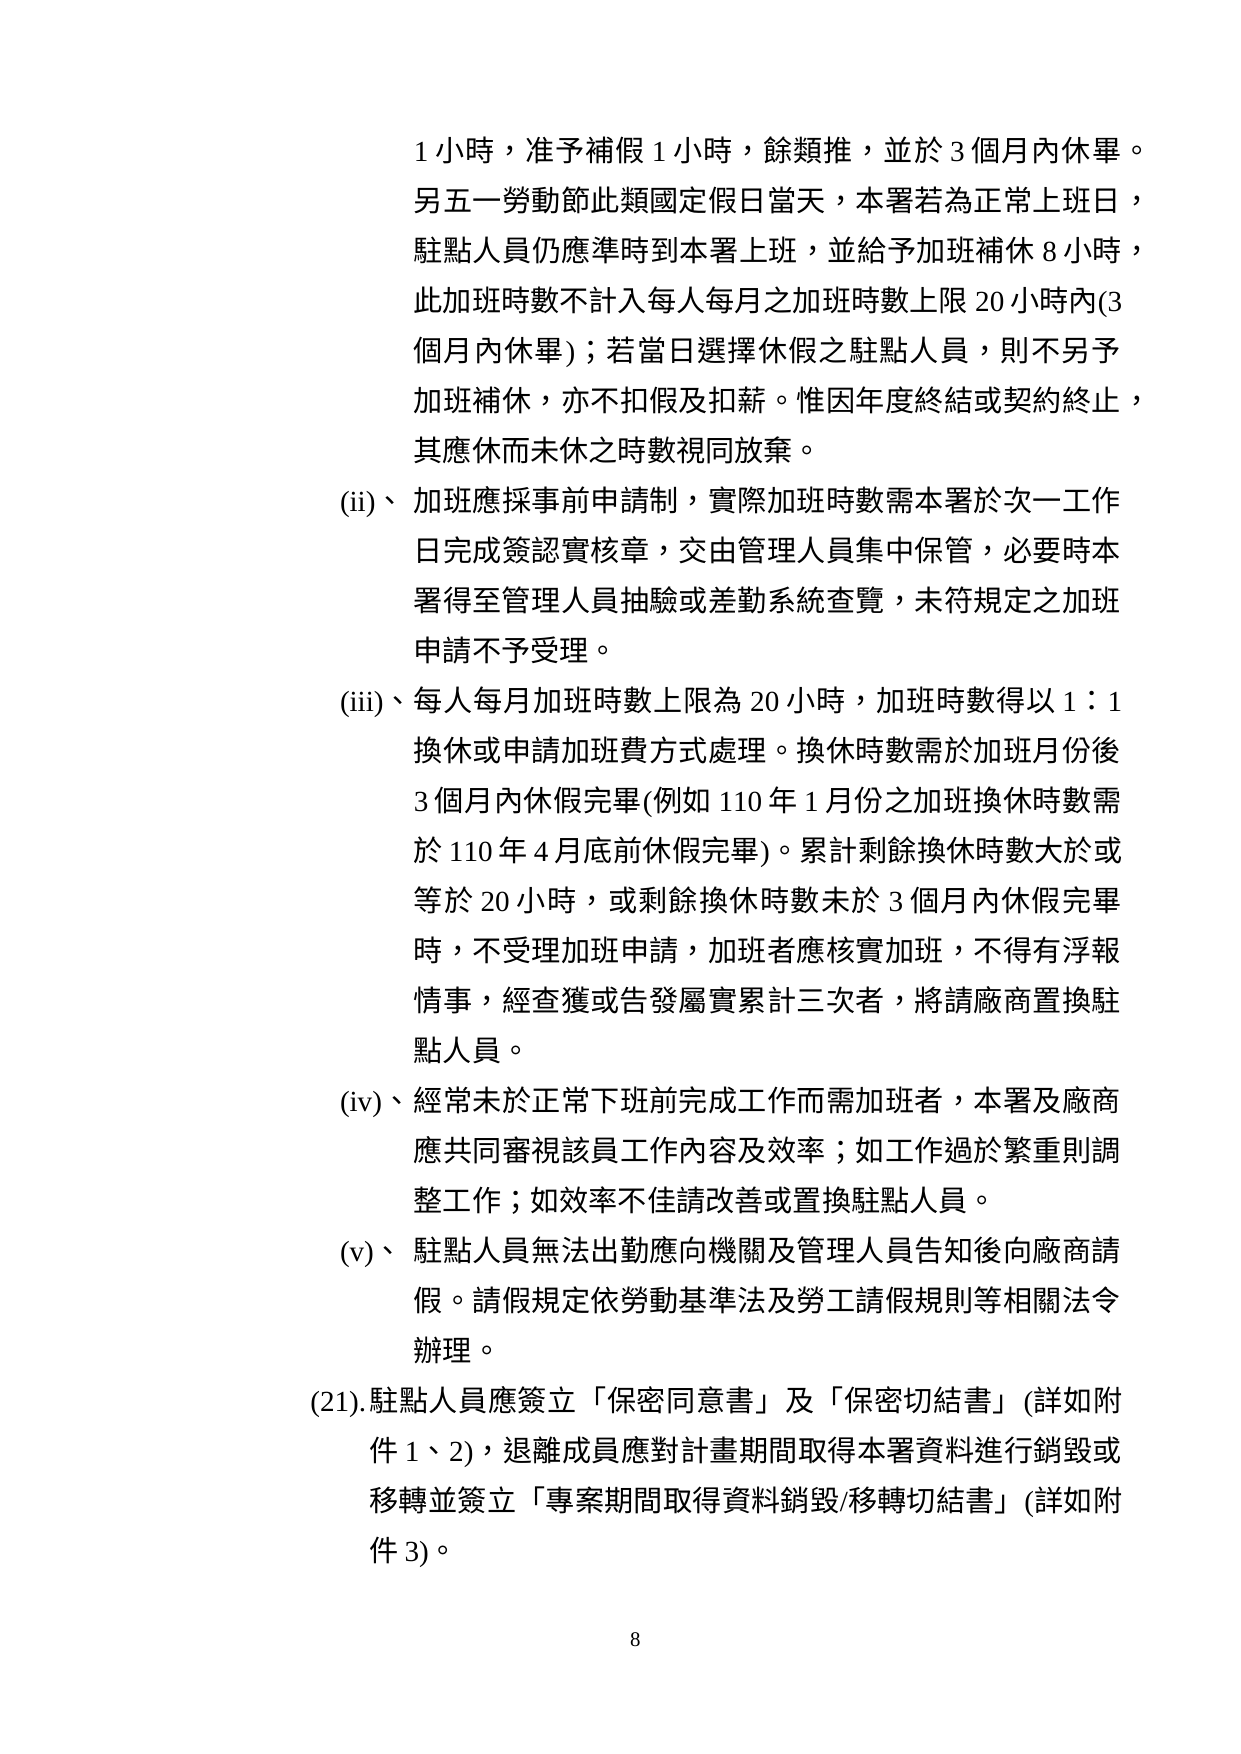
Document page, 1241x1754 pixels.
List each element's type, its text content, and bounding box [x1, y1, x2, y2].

list 駐點人員應簽立「保密同意書」及「保密切結書」(詳如附件1、2)，退離成員應對計畫期間取得本署資料進行銷毀或移轉並簽立「專案期間取得資料銷毀/移轉切結書」(詳如附件3)。 [310, 1369, 1122, 1569]
list 駐點人員無法出勤應向機關及管理人員告知後向廠商請假。請假規定依勞動基準法及勞工請假規則等相關法令辦理。 [340, 1219, 1122, 1369]
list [340, 119, 1122, 469]
list 經常未於正常下班前完成工作而需加班者，本署及廠商應共同審視該員工作內容及效率；如工作過於繁重則調整工作；如效率不佳請改善或置換駐點人員。 [340, 1069, 1122, 1219]
list 加班應採事前申請制，實際加班時數需本署於次一工作日完成簽認實核章，交由管理人員集中保管，必要時本署得至管理人員抽驗或差勤系統查覽，未符規定之加班申請不予受理。 [340, 469, 1122, 669]
list 每人每月加班時數上限為20小時，加班時數得以1：1換休或申請加班費方式處理。換休時數需於加班月份後3個月內休假完畢(例如110年1月份之加班換休時數需於110年4月底前休假完畢)。累計剩餘換休時數大於或等於20小時，或剩餘換休時數未於3個月內休假完畢時，不受理加班申請，加班者應核實加班，不得有浮報情事，經查獲或告發屬實累計三次者，將請廠商置換駐點人員。 [340, 669, 1122, 1069]
